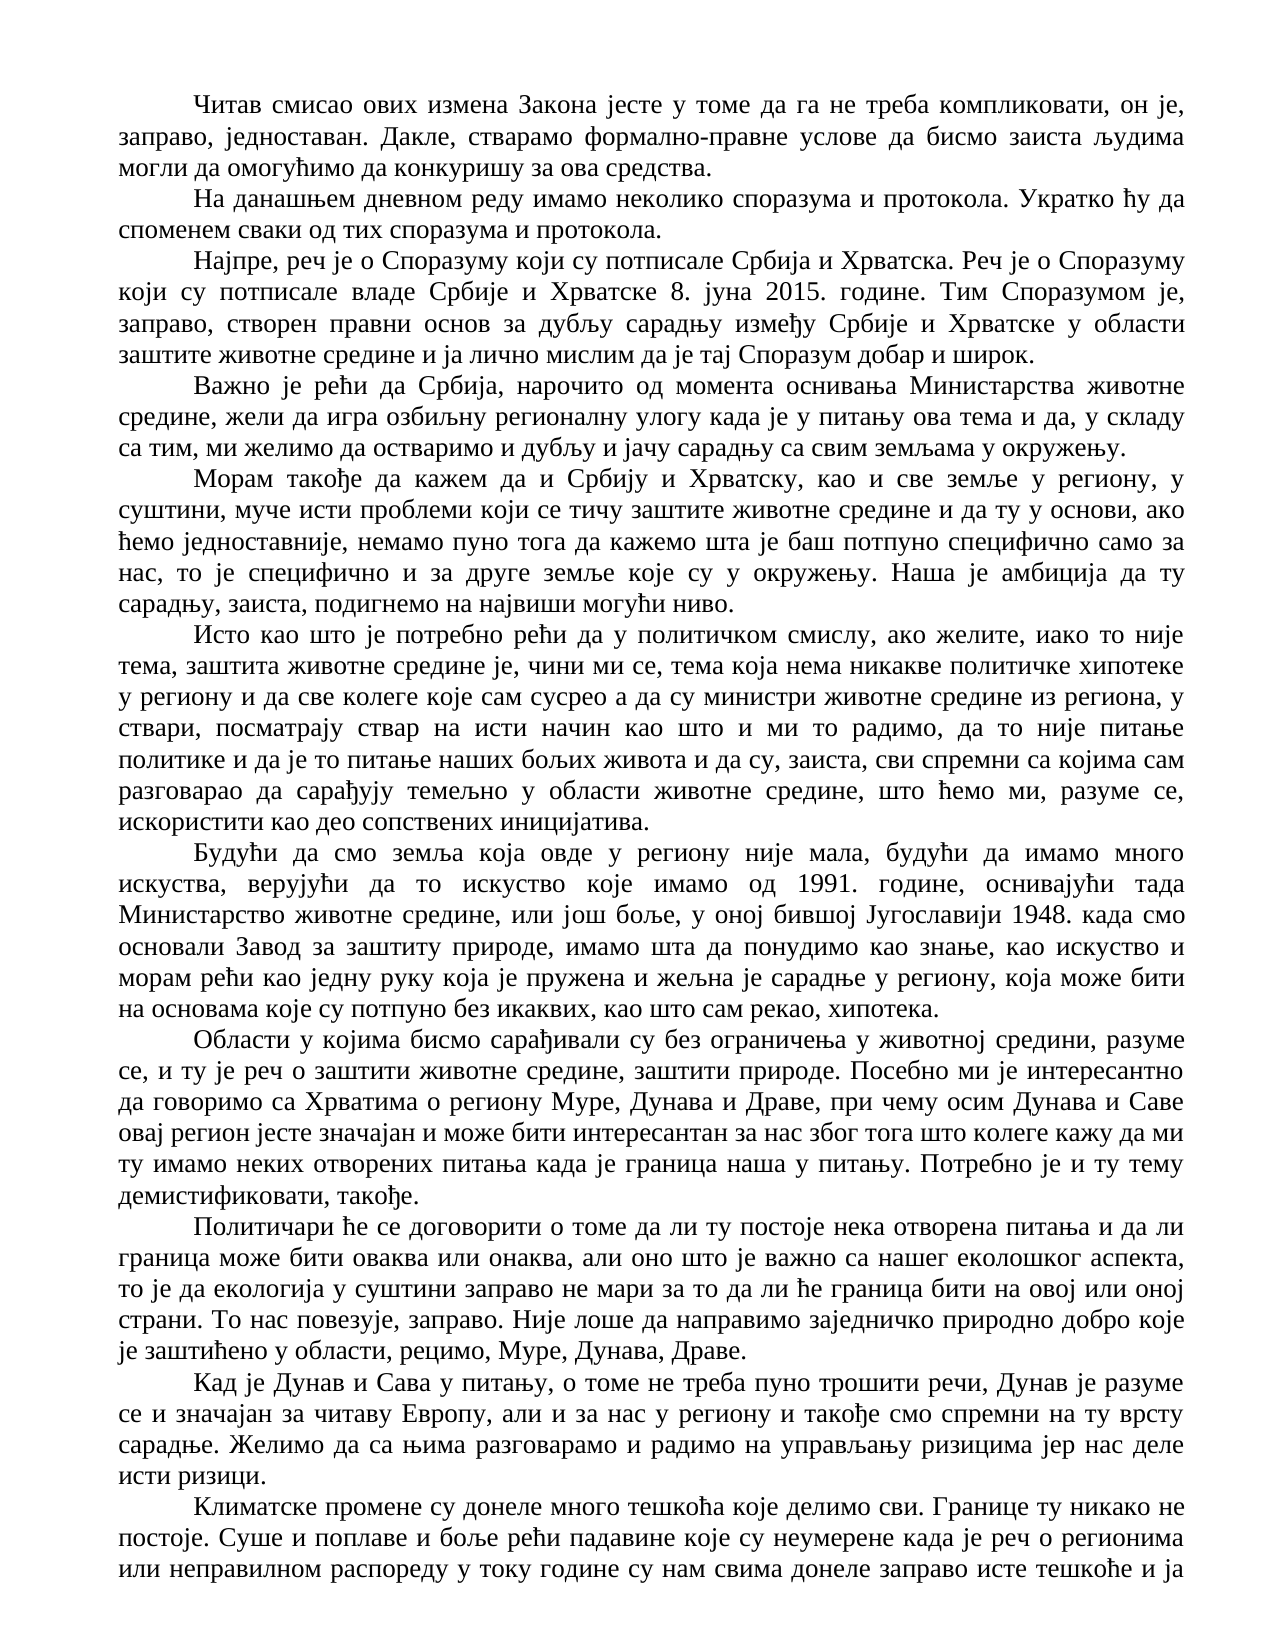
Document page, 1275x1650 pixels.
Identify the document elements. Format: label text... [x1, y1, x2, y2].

text Морам такође да кажем да и Србију и Хрватску, као и све земље у региону, у суштини, муче исти проблеми који се тичу заштите животне средине и да ту у основи, ако ћемо једноставније, немамо пуно тога да кажемо шта је баш потпуно специфично само за нас, то је специфично и за друге земље које су у окружењу. Наша је амбиција да ту сарадњу, заиста, подигнемо на највиши могући ниво. [118, 462, 1186, 618]
text Области у којима бисмо сарађивали су без ограничења у животној средини, разуме се, и ту је реч о заштити животне средине, заштити природе. Посебно ми је интересантно да говоримо са Хрватима о региону Муре, Дунава и Драве, при чему осим Дунава и Саве овај регион јесте значајан и може бити интересантан за нас због тога што колеге кажу да ми ту имамо неких отворених питања када је граница наша у питању. Потребно је и ту тему демистификовати, такође. [118, 1023, 1186, 1210]
text Будући да смо земља која овде у региону није мала, будући да имамо много искуства, верујући да то искуство које имамо од 1991. године, оснивајући тада Министарство животне средине, или још боље, у оној бившој Југославији 1948. када смо основали Завод за заштиту природе, имамо шта да понудимо као знање, као искуство и морам рећи као једну руку која је пружена и жељна је сарадње у региону, која може бити на основама које су потпуно без икаквих, као што сам рекао, хипотека. [118, 836, 1186, 1023]
text Исто као што је потребно рећи да у политичком смислу, ако желите, иако то није тема, заштита животне средине је, чини ми се, тема која нема никакве политичке хипотеке у региону и да све колеге које сам сусрео а да су министри животне средине из региона, у ствари, посматрају ствар на исти начин као што и ми то радимо, да то није питање политике и да је то питање наших бољих живота и да су, заиста, сви спремни са којима сам разговарао да сарађују темељно у области животне средине, што ћемо ми, разуме се, искористити као део сопствених иницијатива. [118, 618, 1186, 836]
text Кад је Дунав и Сава у питању, о томе не треба пуно трошити речи, Дунав је разуме се и значајан за читаву Европу, али и за нас у региону и такође смо спремни на ту врсту сарадње. Желимо да са њима разговарамо и радимо на управљању ризицима јер нас деле исти ризици. [118, 1366, 1186, 1490]
text Политичари ће се договорити о томе да ли ту постоје нека отворена питања и да ли граница може бити оваква или онаква, али оно што је важно са нашег еколошког аспекта, то је да екологија у суштини заправо не мари за то да ли ће граница бити на овој или оној страни. То нас повезује, заправо. Није лоше да направимо заједничко природно добро које је заштићено у области, рецимо, Муре, Дунава, Драве. [118, 1210, 1186, 1366]
text Читав смисао ових измена Закона јесте у томе да га не треба компликовати, он је, заправо, једноставан. Дакле, стварамо формално-правне услове да бисмо заиста људима могли да омогућимо да конкуришу за ова средства. [118, 89, 1186, 182]
text Важно је рећи да Србија, нарочито од момента оснивања Министарства животне средине, жели да игра озбиљну регионалну улогу када је у питању ова тема и да, у складу са тим, ми желимо да остваримо и дубљу и јачу сарадњу са свим земљама у окружењу. [118, 369, 1186, 462]
text На данашњем дневном реду имамо неколико споразума и протокола. Укратко ћу да споменем сваки од тих споразума и протокола. [118, 182, 1186, 244]
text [118, 1490, 1186, 1584]
text Најпре, реч је о Споразуму који су потписале Србија и Хрватска. Реч је о Споразуму који су потписале владе Србије и Хрватске 8. јуна 2015. године. Тим Споразумом је, заправо, створен правни основ за дубљу сарадњу између Србије и Хрватске у области заштите животне средине и ја лично мислим да је тај Споразум добар и широк. [118, 244, 1186, 369]
